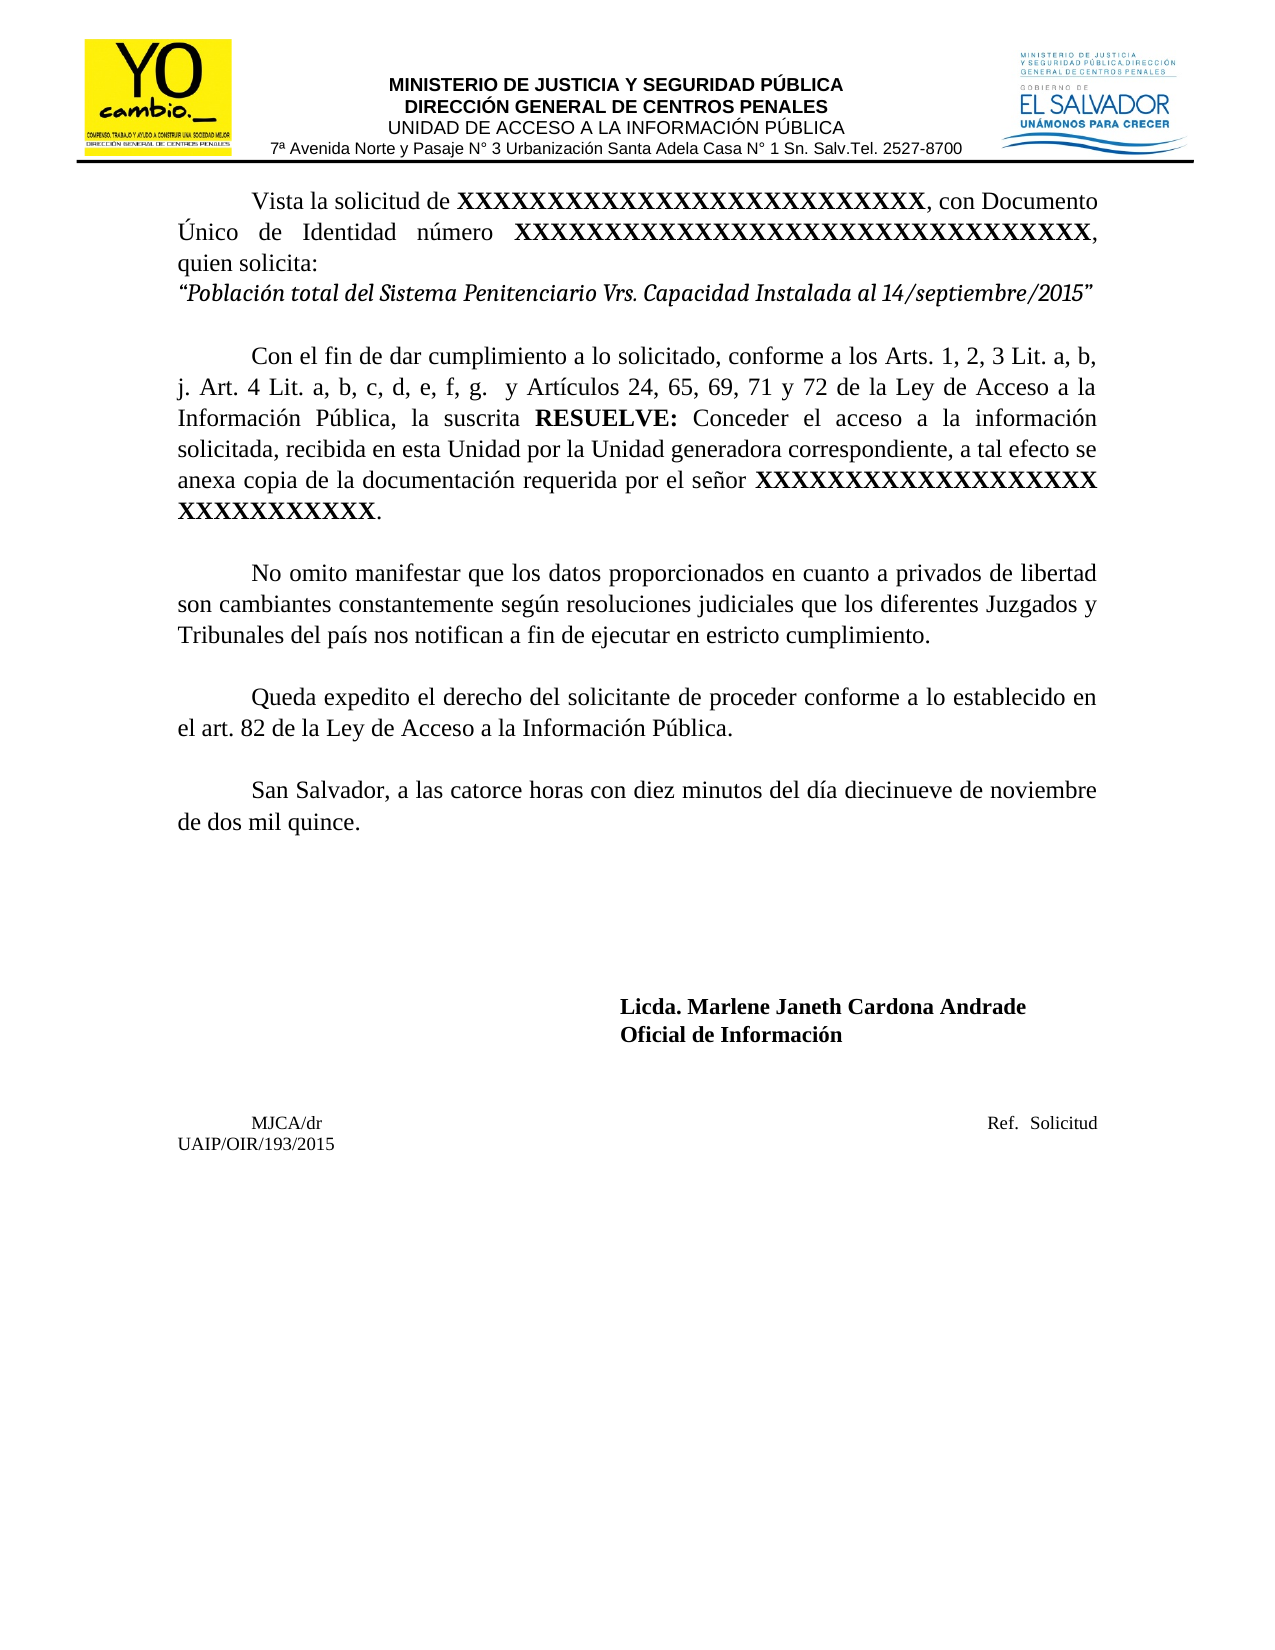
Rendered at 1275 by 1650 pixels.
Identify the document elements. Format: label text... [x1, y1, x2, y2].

text MINISTERIO DE JUSTICIA Y SEGURIDAD PÚBLICA [232, 74, 1001, 95]
text Queda expedito el derecho del solicitante de proceder conforme a lo establecido en el art. 82 de la Ley de Acceso a la Información Pública. [177, 682, 1098, 742]
text UNIDAD DE ACCESO A LA INFORMACIÓN PÚBLICA [232, 117, 1001, 138]
picture [84, 39, 232, 156]
text Licda. Marlene Janeth Cardona Andrade [546, 993, 1098, 1019]
text 7ª Avenida Norte y Pasaje N° 3 Urbanización Santa Adela Casa N° 1 Sn. Salv.Tel. 2527-8700 [177, 138, 1098, 158]
text DIRECCIÓN GENERAL DE CENTROS PENALES [232, 95, 1001, 117]
text MJCA/dr Ref. Solicitud UAIP/OIR/193/2015 [177, 1112, 1098, 1155]
text “Población total del Sistema Penitenciario Vrs. Capacidad Instalada al 14/septiembre/2015” [177, 279, 1098, 308]
text Con el fin de dar cumplimiento a lo solicitado, conforme a los Arts. 1, 2, 3 Lit. a, b, j. Art. 4 Lit. a, b, c, d, e, f, g. y Artículos 24, 65, 69, 71 y 72 de la Ley de Acceso a la Información Pública, la suscrita RESUELVE: Conceder el acceso a la información solicitada, recibida en esta Unidad por la Unidad generadora correspondiente, a tal efecto se anexa copia de la documentación requerida por el señor XXXXXXXXXXXXXXXXXXX XXXXXXXXXXX. [177, 341, 1098, 525]
picture [1001, 50, 1188, 157]
text San Salvador, a las catorce horas con diez minutos del día diecinueve de noviembre de dos mil quince. [177, 776, 1098, 835]
text No omito manifestar que los datos proporcionados en cuanto a privados de libertad son cambiantes constantemente según resoluciones judiciales que los diferentes Juzgados y Tribunales del país nos notifican a fin de ejecutar en estricto cumplimiento. [177, 558, 1098, 649]
text Oficial de Información [546, 1021, 1098, 1048]
text Vista la solicitud de XXXXXXXXXXXXXXXXXXXXXXXXXX, con Documento Único de Identidad número XXXXXXXXXXXXXXXXXXXXXXXXXXXXXXXX, quien solicita: [177, 186, 1098, 277]
